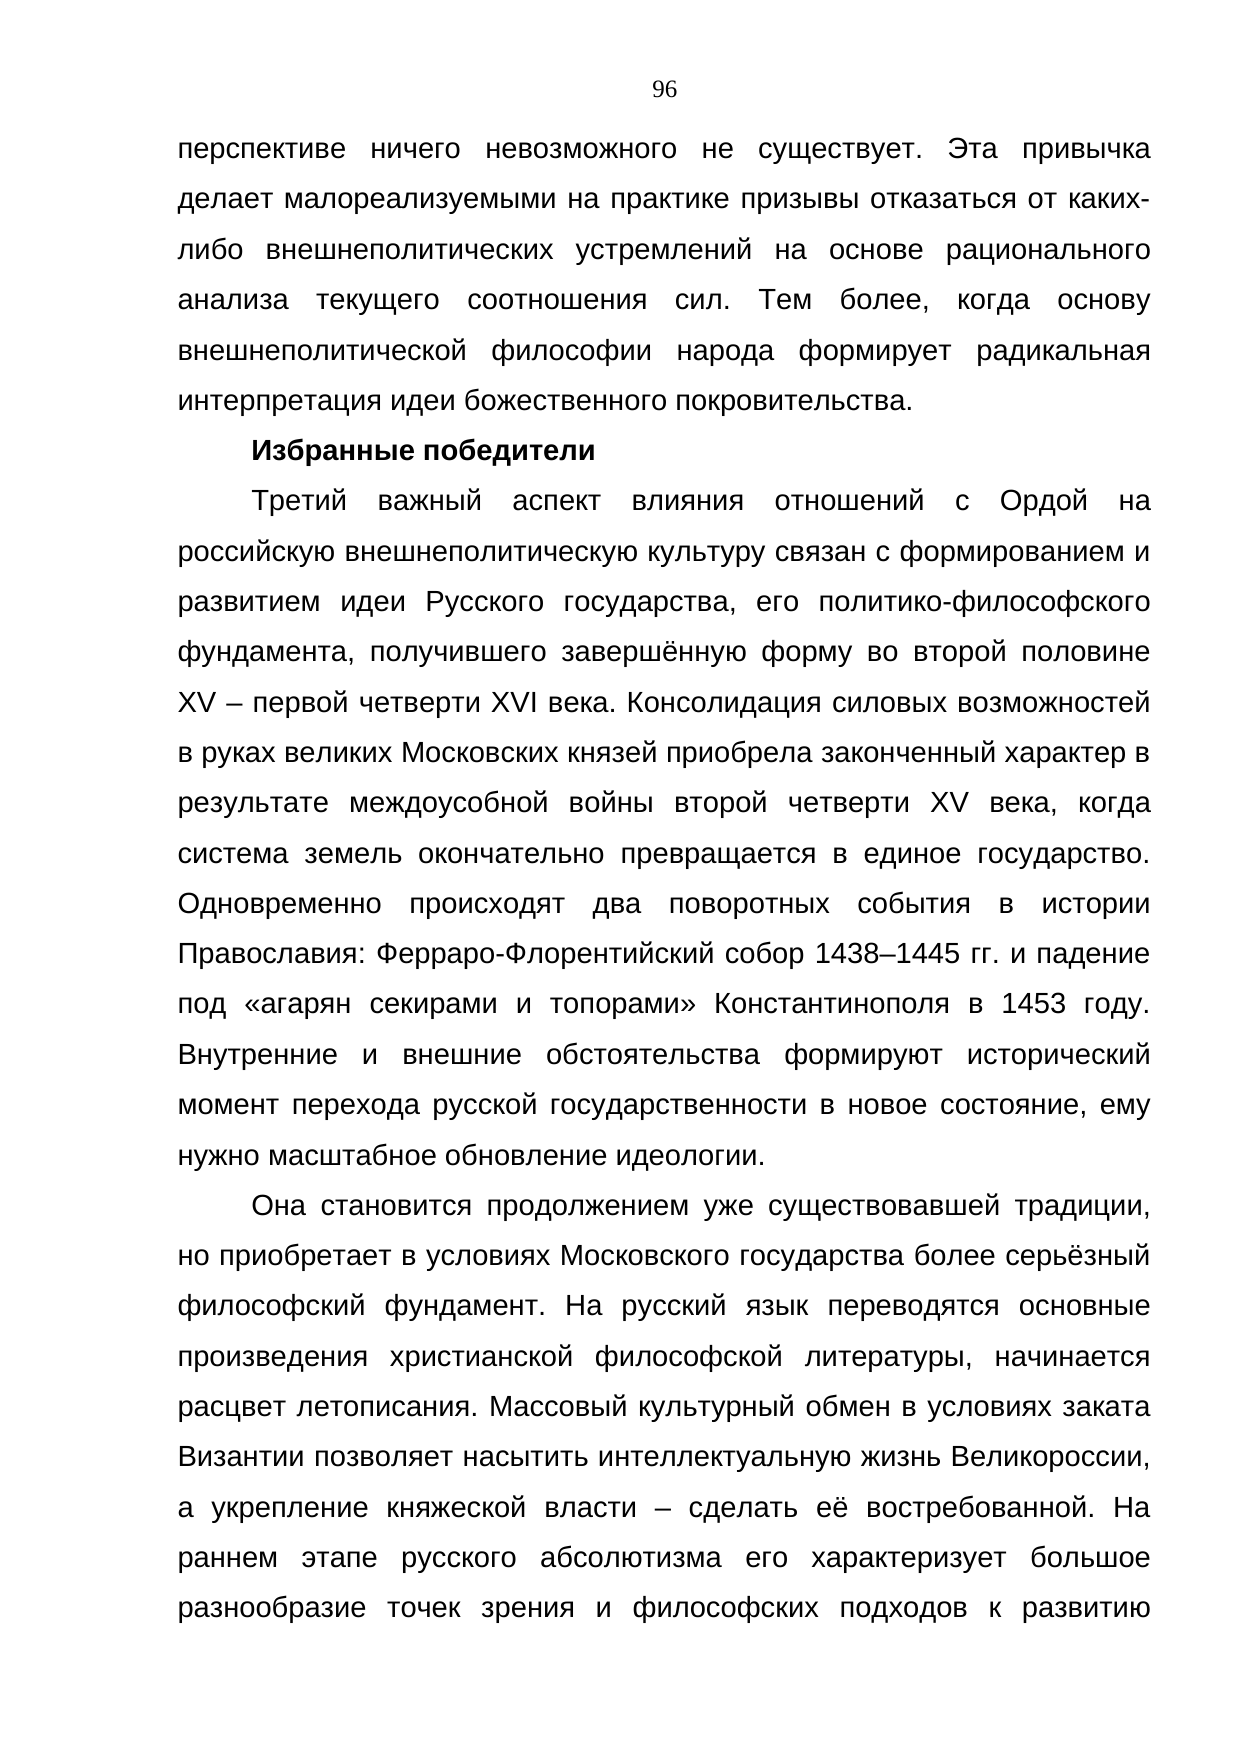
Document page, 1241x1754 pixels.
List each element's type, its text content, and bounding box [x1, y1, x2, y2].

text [177, 131, 1152, 416]
text Избранные победители [177, 433, 1152, 467]
text Третий важный аспект влияния отношений с Ордой на российскую внешнеполитическую культуру связан с формированием и развитием идеи Русского государства, его политико-философского фундамента, получившего завершённую форму во второй половине XV – первой четверти XVI века. Консолидация силовых возможностей в руках великих Московских князей приобрела законченный характер в результате междоусобной войны второй четверти XV века, когда система земель окончательно превращается в единое государство. Одновременно происходят два поворотных события в истории Православия: Ферраро-Флорентийский собор 1438‒1445 гг. и падение под «агарян секирами и топорами» Константинополя в 1453 году. Внутренние и внешние обстоятельства формируют исторический момент перехода русской государственности в новое состояние, ему нужно масштабное обновление идеологии. [177, 483, 1152, 1171]
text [177, 1188, 1152, 1624]
